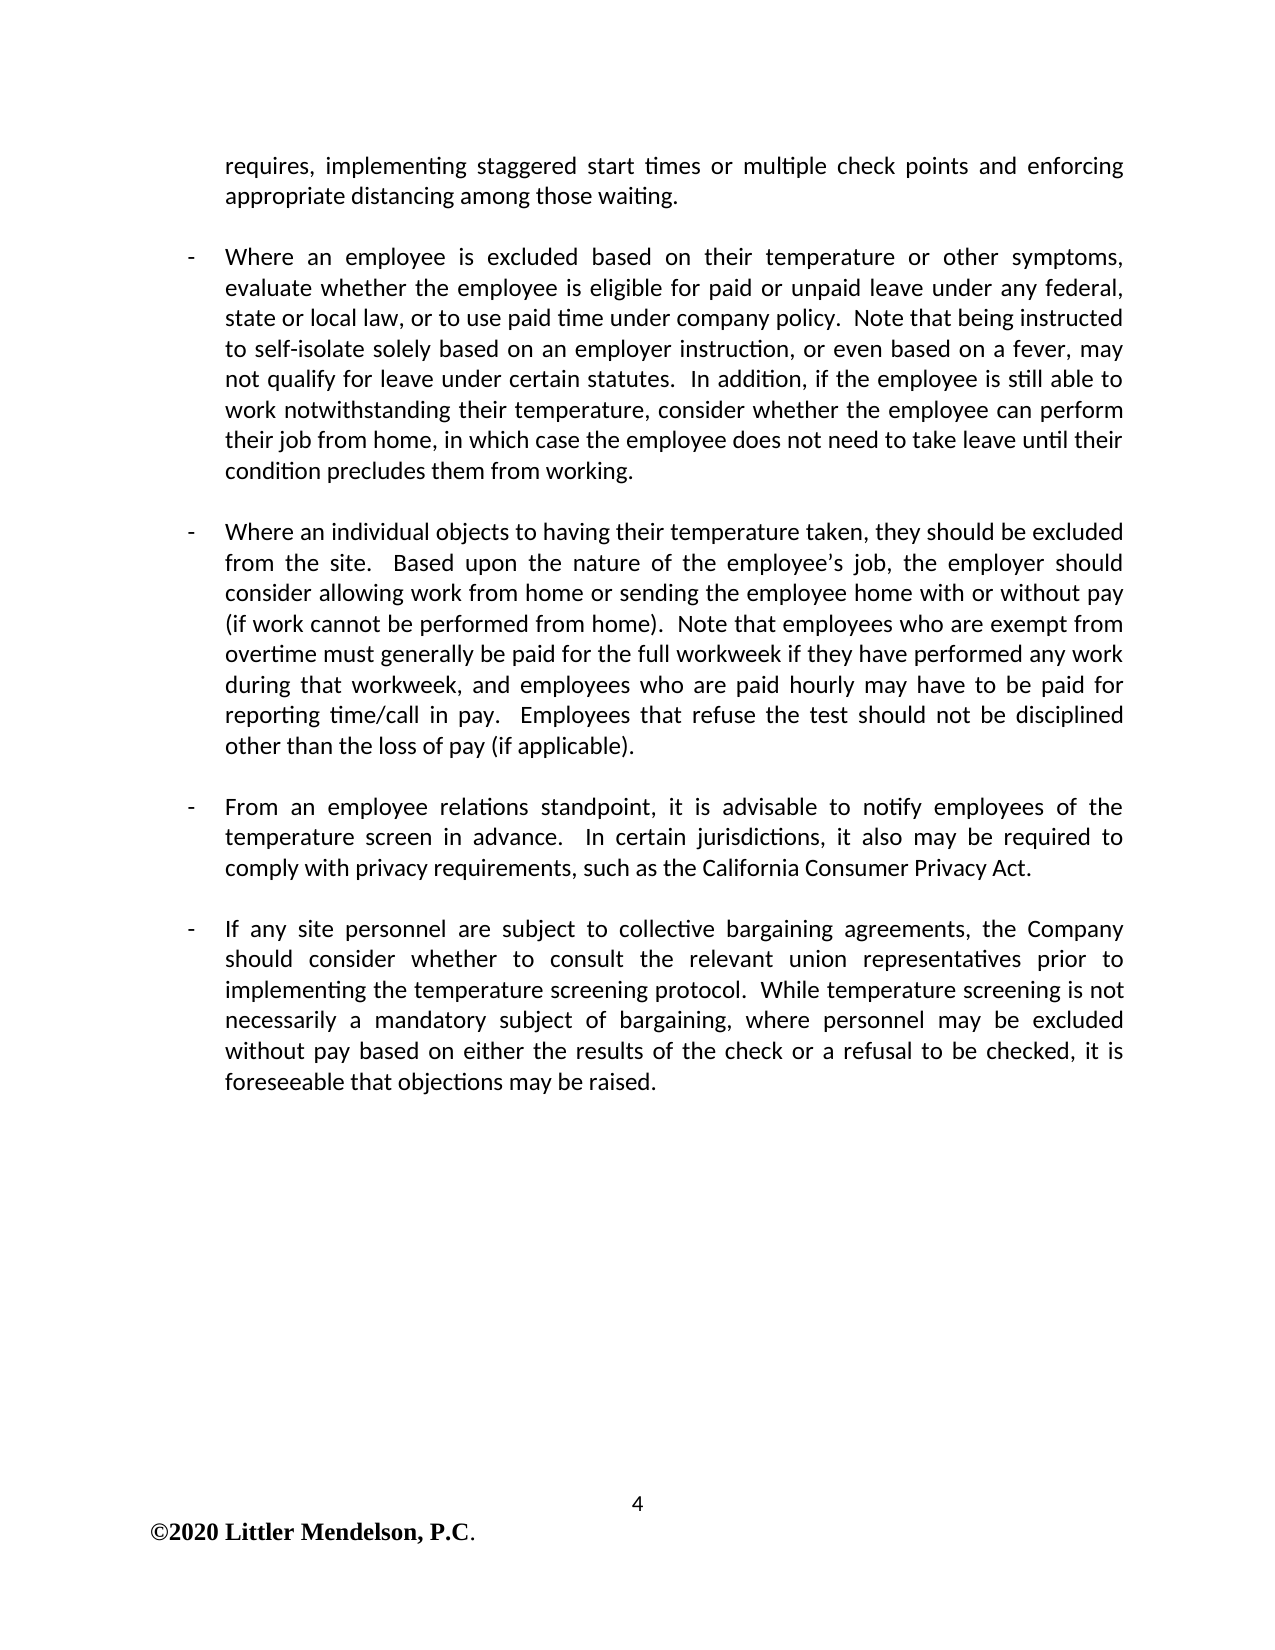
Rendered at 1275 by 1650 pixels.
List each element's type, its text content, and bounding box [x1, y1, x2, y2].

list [187, 150, 1125, 211]
list Where an individual objects to having their temperature taken, they should be excluded from the site. Based upon the nature of the employee’s job, the employer should consider allowing work from home or sending the employee home with or without pay (if work cannot be performed from home). Note that employees who are exempt from overtime must generally be paid for the full workweek if they have performed any work during that workweek, and employees who are paid hourly may have to be paid for reporting time/call in pay. Employees that refuse the test should not be disciplined other than the loss of pay (if applicable). [187, 516, 1125, 760]
list Where an employee is excluded based on their temperature or other symptoms, evaluate whether the employee is eligible for paid or unpaid leave under any federal, state or local law, or to use paid time under company policy. Note that being instructed to self-isolate solely based on an employer instruction, or even based on a fever, may not qualify for leave under certain statutes. In addition, if the employee is still able to work notwithstanding their temperature, consider whether the employee can perform their job from home, in which case the employee does not need to take leave until their condition precludes them from working. [187, 242, 1125, 486]
list If any site personnel are subject to collective bargaining agreements, the Company should consider whether to consult the relevant union representatives prior to implementing the temperature screening protocol. While temperature screening is not necessarily a mandatory subject of bargaining, where personnel may be excluded without pay based on either the results of the check or a refusal to be checked, it is foreseeable that objections may be raised. [187, 913, 1125, 1096]
list From an employee relations standpoint, it is advisable to notify employees of the temperature screen in advance. In certain jurisdictions, it also may be required to comply with privacy requirements, such as the California Consumer Privacy Act. [187, 791, 1125, 882]
